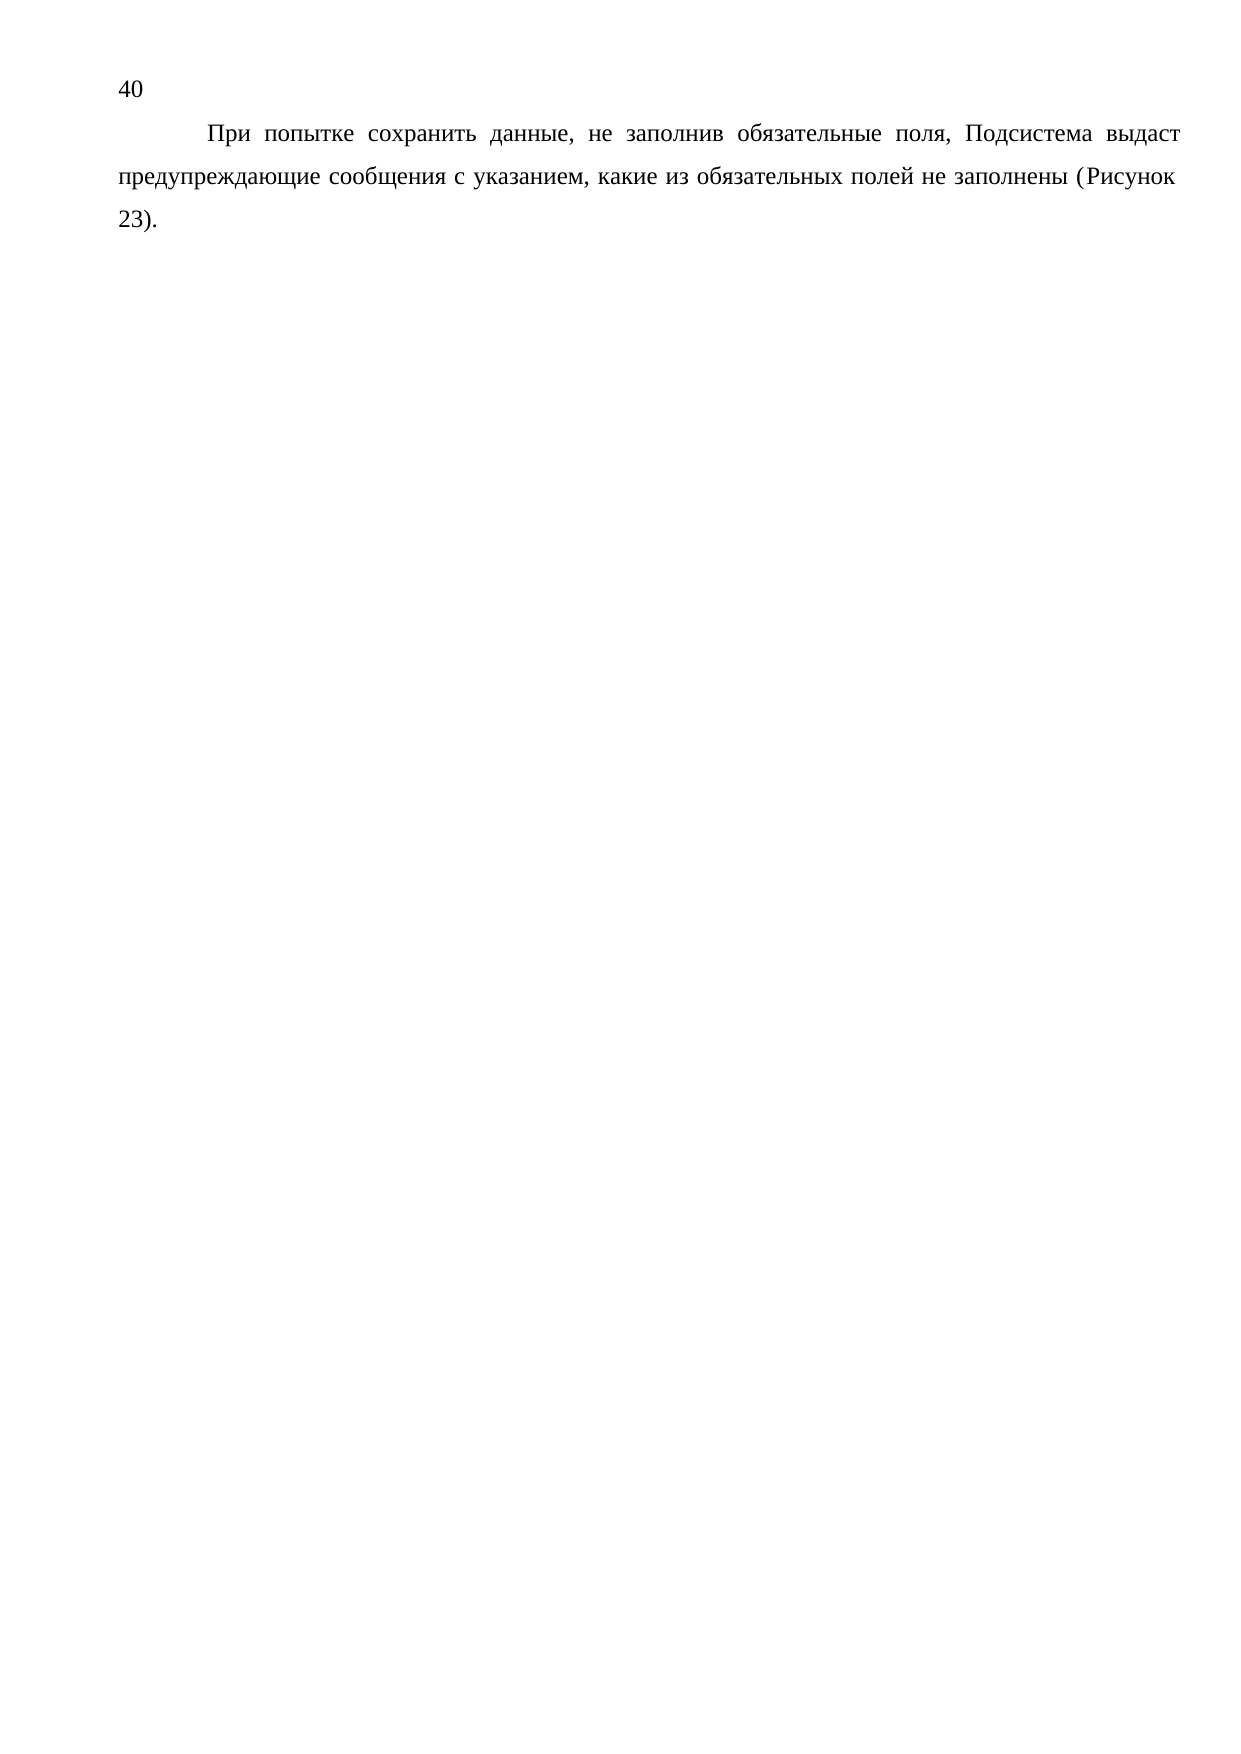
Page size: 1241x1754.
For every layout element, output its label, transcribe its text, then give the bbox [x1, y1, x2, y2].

text При попытке сохранить данные, не заполнив обязательные поля, Подсистема выдаст предупреждающие сообщения с указанием, какие из обязательных полей не заполнены (Рисунок 23). [118, 118, 1181, 233]
